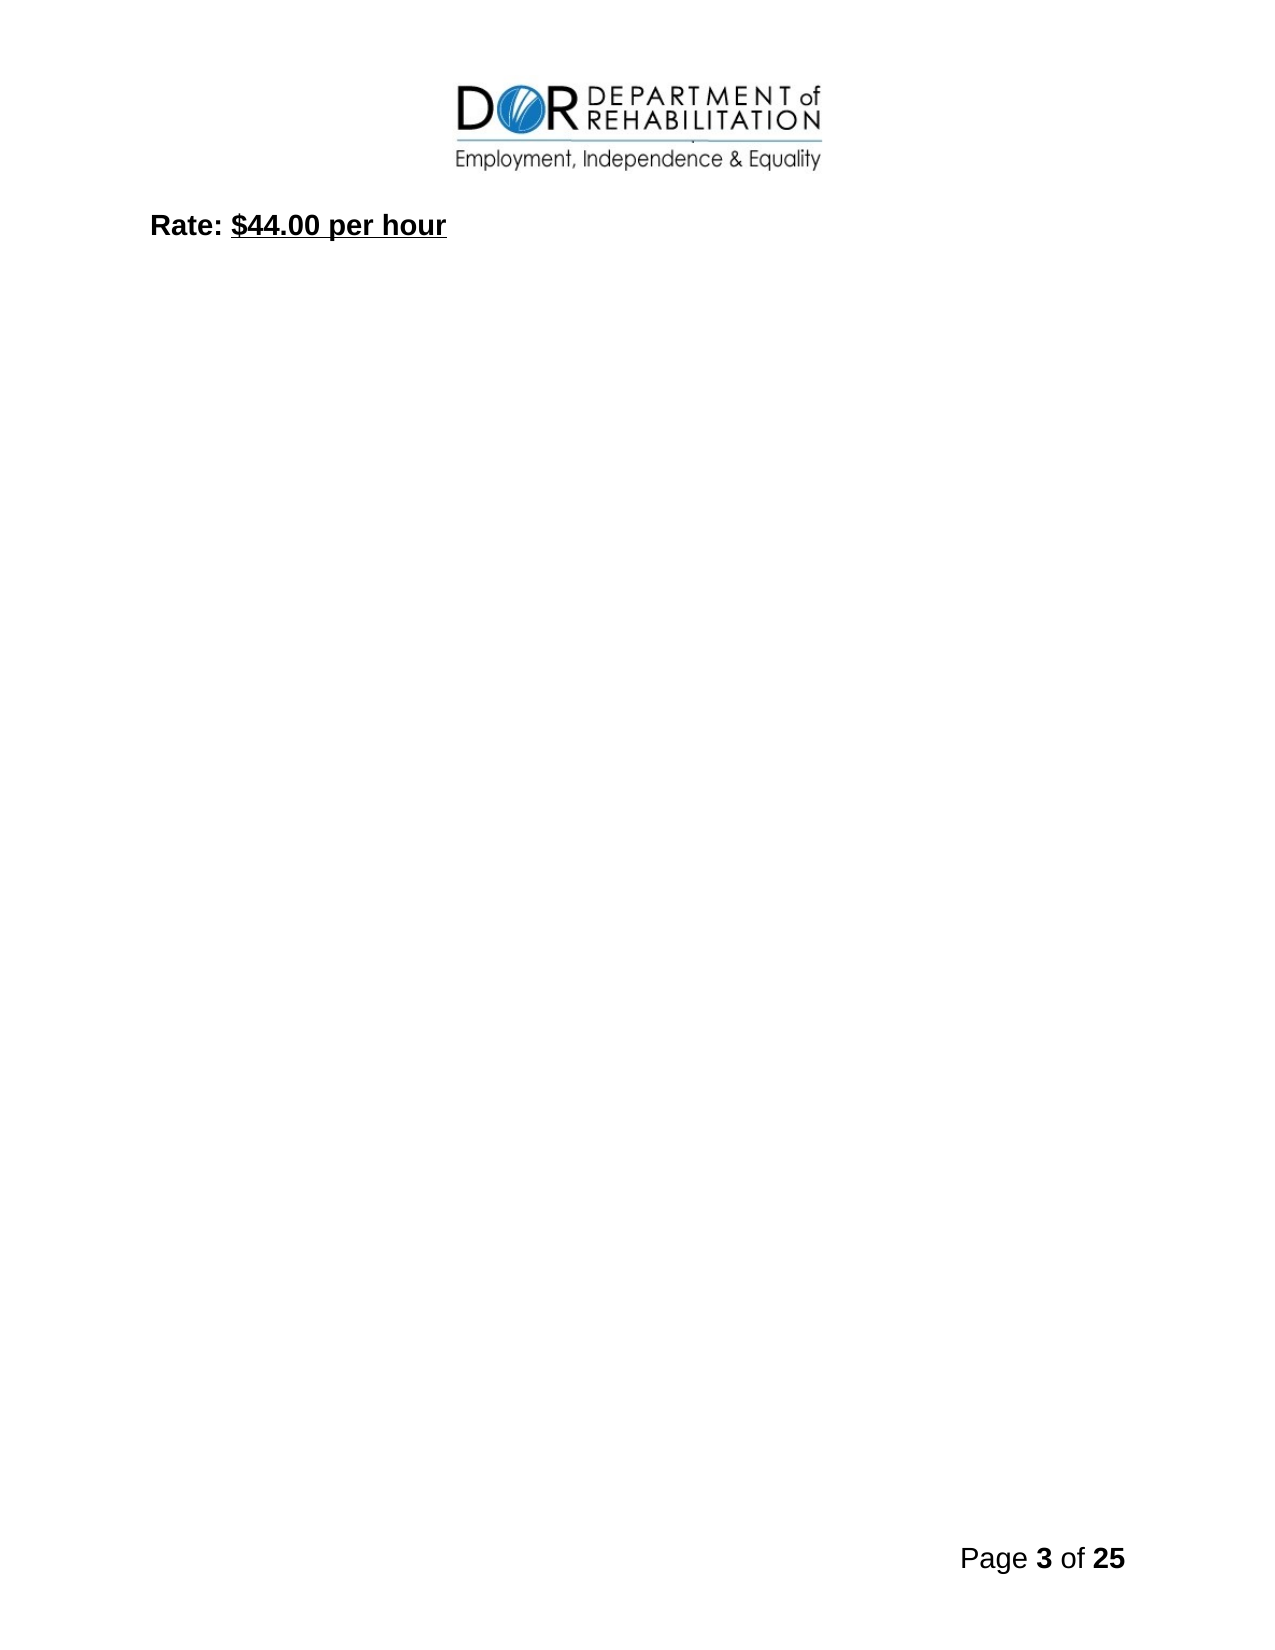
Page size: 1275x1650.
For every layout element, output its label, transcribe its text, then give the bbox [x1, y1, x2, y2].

text Rate: $44.00 per hour [150, 208, 1125, 241]
picture [452, 75, 823, 174]
